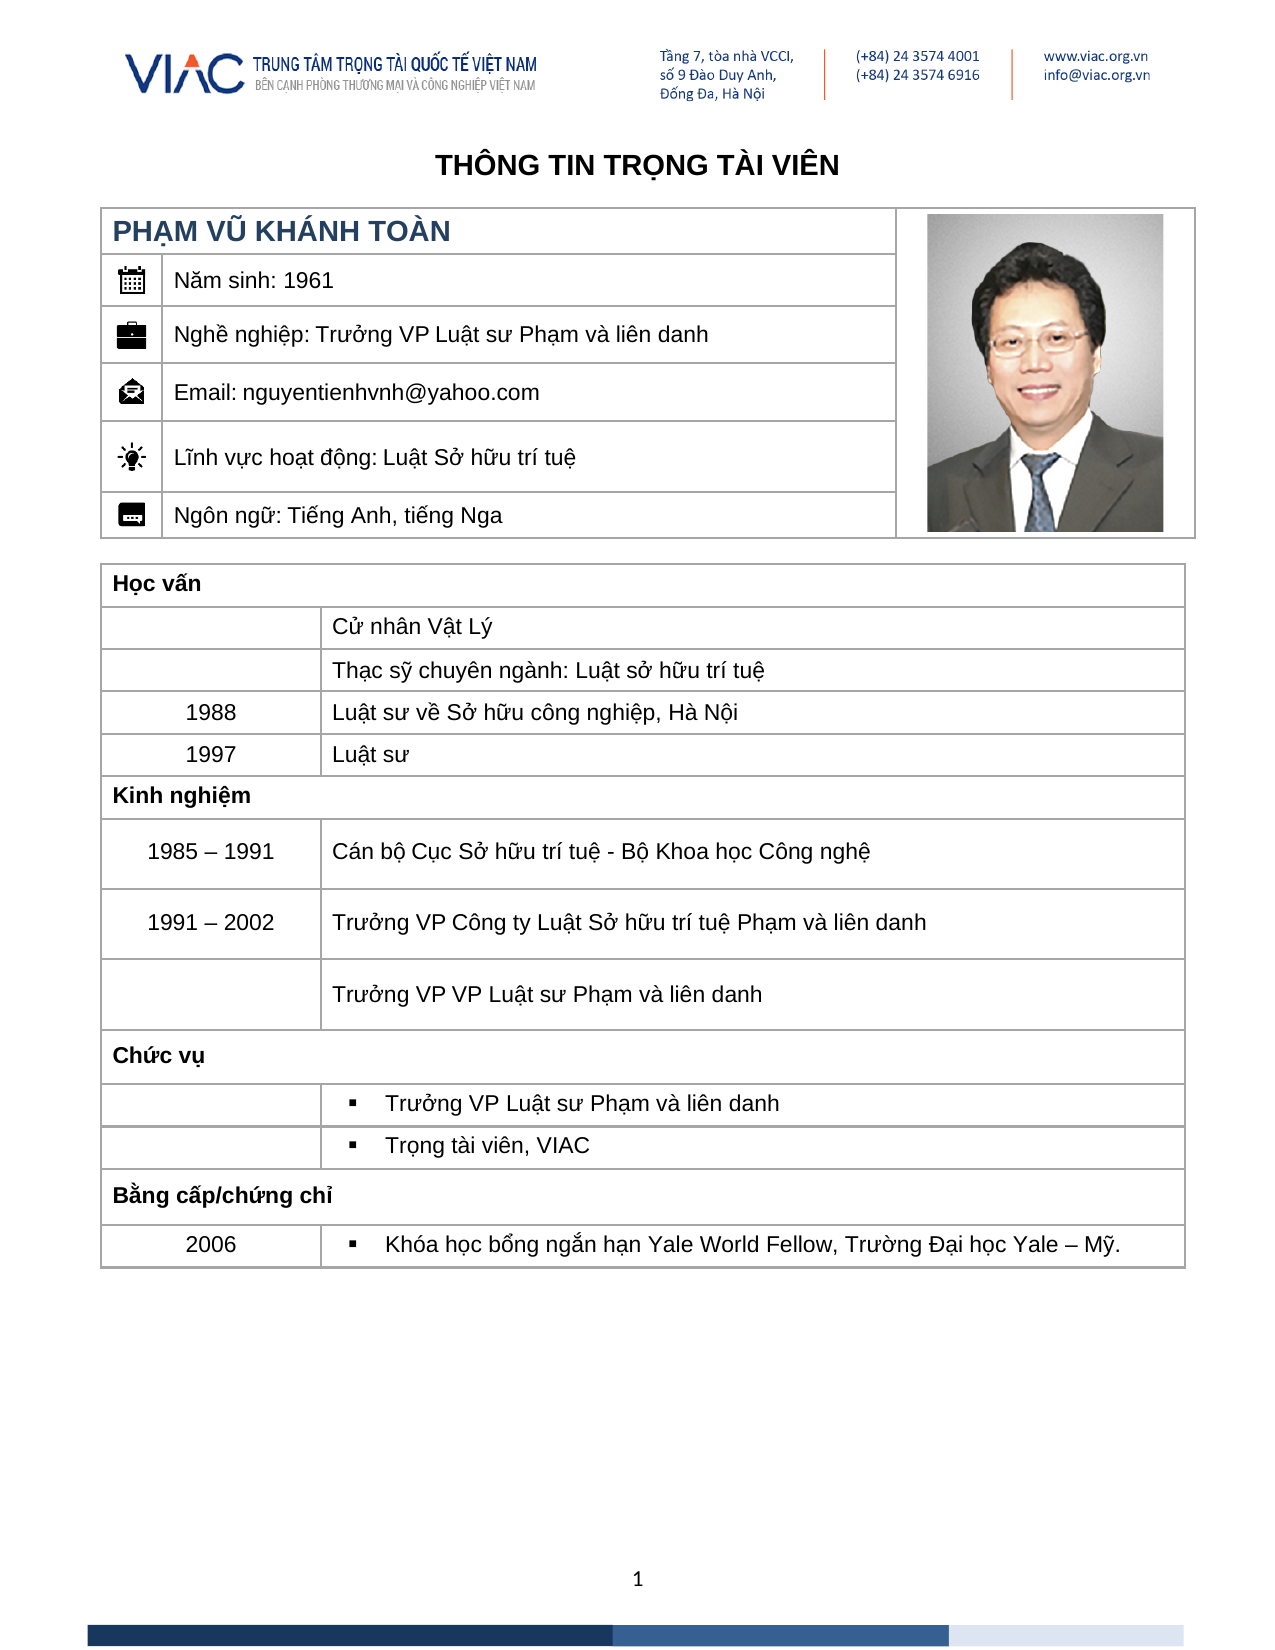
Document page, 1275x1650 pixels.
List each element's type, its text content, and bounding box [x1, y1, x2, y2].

table_cell 1991 – 2002 [102, 890, 320, 958]
table_cell 2006 [102, 1226, 320, 1266]
table_cell [102, 608, 320, 648]
table_cell [102, 364, 161, 420]
picture [656, 30, 1158, 119]
table_cell Luật sư về Sở hữu công nghiệp, Hà Nội [322, 692, 1184, 732]
table_cell Luật sư [322, 735, 1184, 775]
table_cell [102, 650, 320, 690]
table_cell 1985 – 1991 [102, 820, 320, 887]
table_cell 1988 [102, 692, 320, 732]
table_cell Thạc sỹ chuyên ngành: Luật sở hữu trí tuệ [322, 650, 1184, 690]
table_cell 1997 [102, 735, 320, 775]
table_cell [102, 1128, 320, 1168]
picture [118, 500, 145, 528]
picture [117, 442, 146, 471]
table_header PHẠM VŨ KHÁNH TOÀN [102, 209, 895, 253]
table_cell Trọng tài viên, VIAC [322, 1128, 1184, 1168]
table_cell [102, 1085, 320, 1125]
table_cell Khóa học bổng ngắn hạn Yale World Fellow, Trường Đại học Yale – Mỹ. [322, 1226, 1184, 1266]
table_cell [102, 960, 320, 1029]
picture [927, 214, 1164, 532]
table_cell Trưởng VP Công ty Luật Sở hữu trí tuệ Phạm và liên danh [322, 890, 1184, 958]
table_cell [102, 307, 161, 362]
table_header [897, 209, 1194, 537]
table_cell Trưởng VP VP Luật sư Phạm và liên danh [322, 960, 1184, 1029]
picture [125, 29, 554, 119]
text THÔNG TIN TRỌNG TÀI VIÊN [89, 148, 1186, 181]
table_cell Nghề nghiệp: Trưởng VP Luật sư Phạm và liên danh [163, 307, 895, 362]
table_cell [102, 422, 161, 491]
table_cell [102, 255, 161, 305]
table_cell Bằng cấp/chứng chỉ [102, 1170, 1184, 1224]
table_cell Năm sinh: 1961 [163, 255, 895, 305]
table_cell Chức vụ [102, 1031, 1184, 1083]
table_cell Email: nguyentienhvnh@yahoo.com [163, 364, 895, 420]
table_cell Ngôn ngữ: Tiếng Anh, tiếng Nga [163, 493, 895, 537]
picture [118, 266, 146, 294]
picture [119, 378, 144, 404]
table_cell Cán bộ Cục Sở hữu trí tuệ - Bộ Khoa học Công nghệ [322, 820, 1184, 887]
table_cell [102, 493, 161, 537]
picture [116, 320, 147, 350]
table_cell Kinh nghiệm [102, 777, 1184, 817]
table_header Học vấn [102, 565, 1184, 606]
table_cell Cử nhân Vật Lý [322, 608, 1184, 648]
table_cell Trưởng VP Luật sư Phạm và liên danh [322, 1085, 1184, 1125]
table_cell Lĩnh vực hoạt động: Luật Sở hữu trí tuệ [163, 422, 895, 491]
